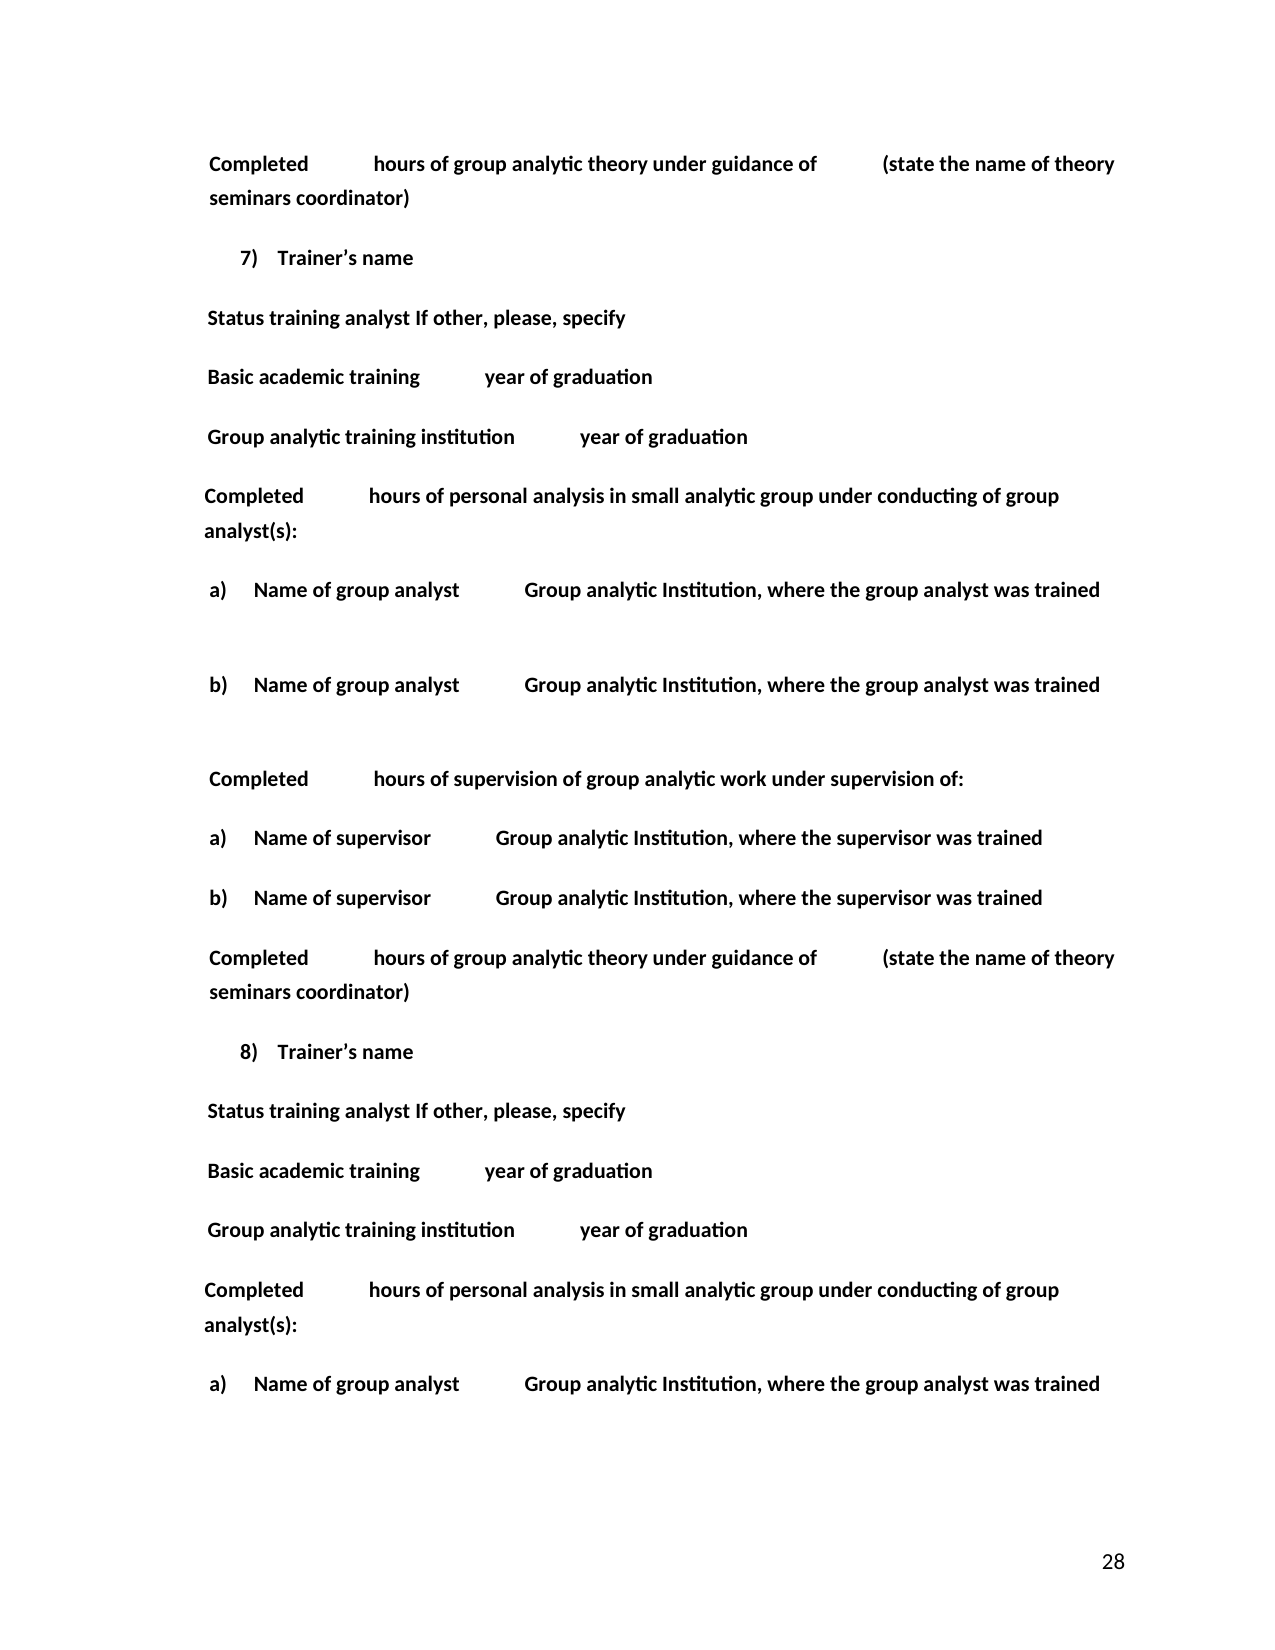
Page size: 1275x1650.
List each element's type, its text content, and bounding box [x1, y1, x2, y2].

list Name of supervisor Group analytic Institution, where the supervisor was trained [209, 824, 1125, 851]
list Basic academic training year of graduation [202, 363, 1125, 390]
list Trainer’s name [240, 1038, 1125, 1064]
list Group analytic training institution year of graduation [202, 423, 1125, 449]
list Completed hours of personal analysis in small analytic group under conducting of group analyst(s): [165, 482, 1125, 544]
list Completed hours of supervision of group analytic work under supervision of: [209, 765, 1125, 792]
list Name of group analyst Group analytic Institution, where the group analyst was trained [209, 671, 1125, 732]
list Completed hours of group analytic theory under guidance of (state the name of theory seminars coordinator) [209, 944, 1125, 1005]
list Basic academic training year of graduation [202, 1157, 1125, 1184]
list Completed hours of group analytic theory under guidance of (state the name of theory seminars coordinator) [209, 150, 1125, 211]
list Name of group analyst Group analytic Institution, where the group analyst was trained [209, 577, 1125, 638]
list Status If other, please, specify [202, 304, 1125, 330]
list Trainer’s name [240, 244, 1125, 271]
list Status If other, please, specify [202, 1097, 1125, 1124]
list Group analytic training institution year of graduation [202, 1217, 1125, 1243]
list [209, 1370, 1125, 1432]
list Completed hours of personal analysis in small analytic group under conducting of group analyst(s): [165, 1276, 1125, 1337]
list Name of supervisor Group analytic Institution, where the supervisor was trained [209, 884, 1125, 911]
